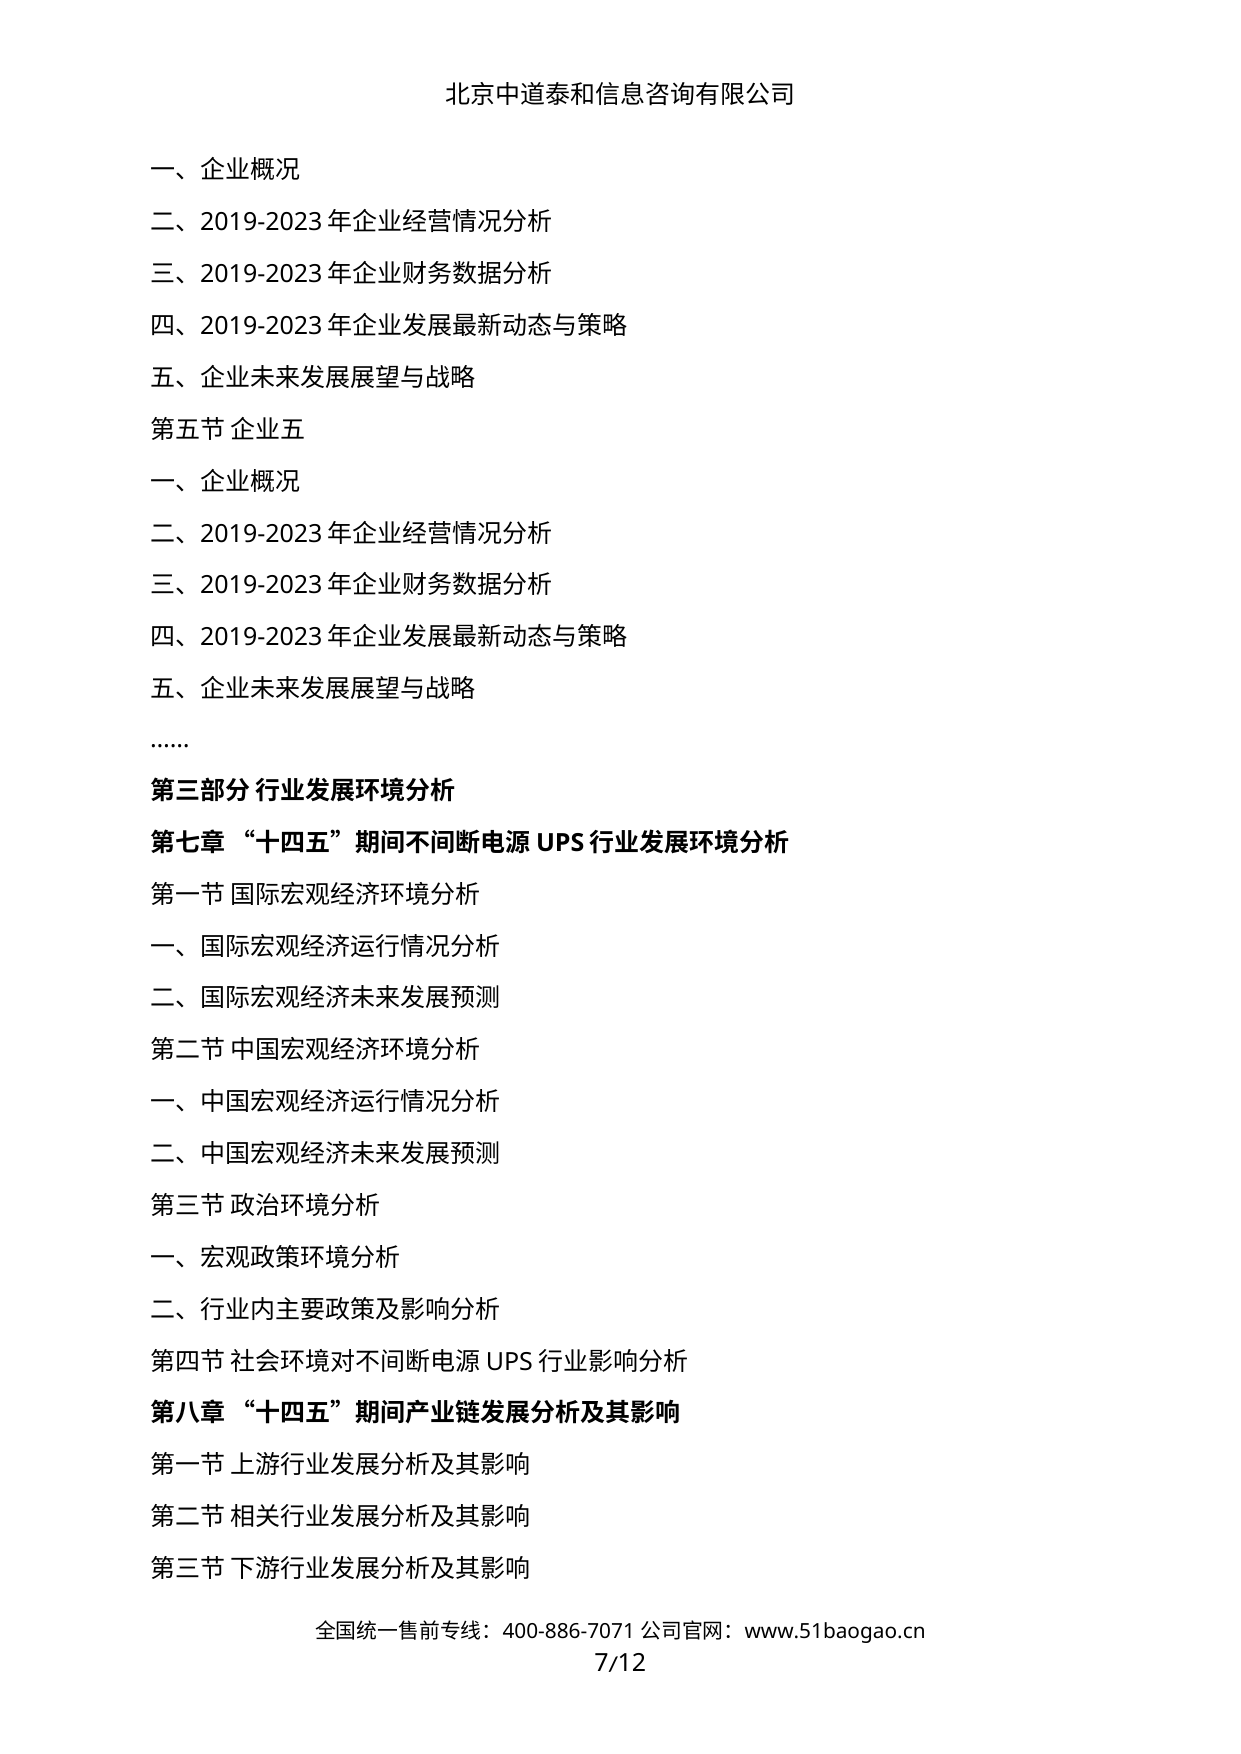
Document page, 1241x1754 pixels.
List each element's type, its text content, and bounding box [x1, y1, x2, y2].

text 二、2019-2023年企业经营情况分析 [150, 513, 1090, 549]
text 第八章 “十四五”期间产业链发展分析及其影响 [150, 1393, 1090, 1429]
text 一、企业概况 [150, 150, 1090, 186]
text 五、企业未来发展展望与战略 [150, 669, 1090, 705]
text 一、宏观政策环境分析 [150, 1237, 1090, 1273]
text …… [150, 721, 1090, 755]
text 第三节 政治环境分析 [150, 1185, 1090, 1222]
text 第一节 上游行业发展分析及其影响 [150, 1445, 1090, 1481]
text 二、行业内主要政策及影响分析 [150, 1289, 1090, 1325]
text 三、2019-2023年企业财务数据分析 [150, 254, 1090, 290]
text 五、企业未来发展展望与战略 [150, 357, 1090, 394]
text 二、国际宏观经济未来发展预测 [150, 978, 1090, 1014]
text 第三部分 行业发展环境分析 [150, 770, 1090, 807]
text 第二节 中国宏观经济环境分析 [150, 1030, 1090, 1066]
text 一、国际宏观经济运行情况分析 [150, 926, 1090, 962]
text 第二节 相关行业发展分析及其影响 [150, 1497, 1090, 1533]
text 一、企业概况 [150, 461, 1090, 497]
text 二、2019-2023年企业经营情况分析 [150, 202, 1090, 238]
text 三、2019-2023年企业财务数据分析 [150, 565, 1090, 601]
text 一、中国宏观经济运行情况分析 [150, 1082, 1090, 1118]
text 第三节 下游行业发展分析及其影响 [150, 1548, 1090, 1585]
text 四、2019-2023年企业发展最新动态与策略 [150, 617, 1090, 653]
text 四、2019-2023年企业发展最新动态与策略 [150, 306, 1090, 342]
text 第七章 “十四五”期间不间断电源UPS行业发展环境分析 [150, 822, 1090, 858]
text 第一节 国际宏观经济环境分析 [150, 874, 1090, 910]
text 第四节 社会环境对不间断电源UPS行业影响分析 [150, 1341, 1090, 1377]
text 第五节 企业五 [150, 409, 1090, 446]
text 二、中国宏观经济未来发展预测 [150, 1133, 1090, 1170]
